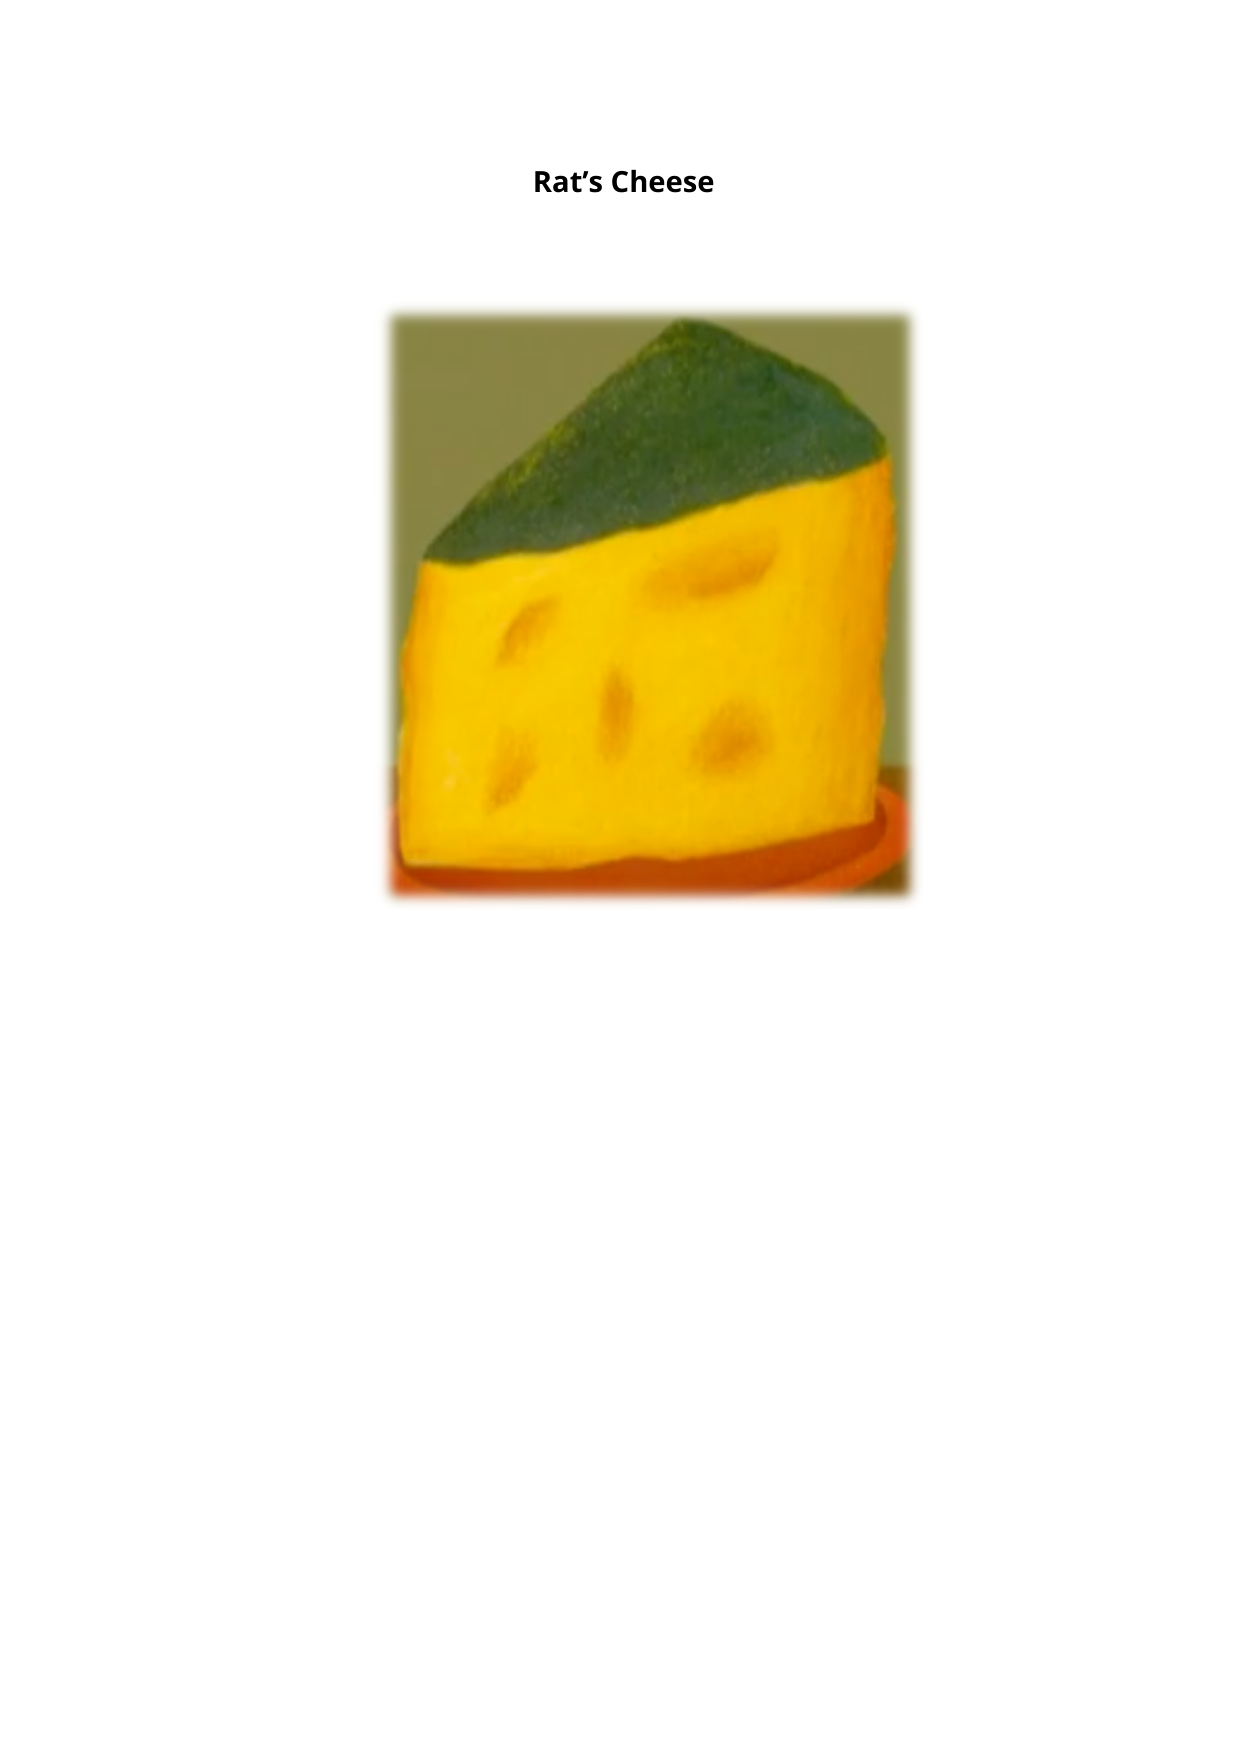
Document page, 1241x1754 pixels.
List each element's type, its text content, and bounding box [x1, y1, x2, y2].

picture [373, 298, 926, 910]
text Rat’s Cheese [116, 161, 1131, 201]
